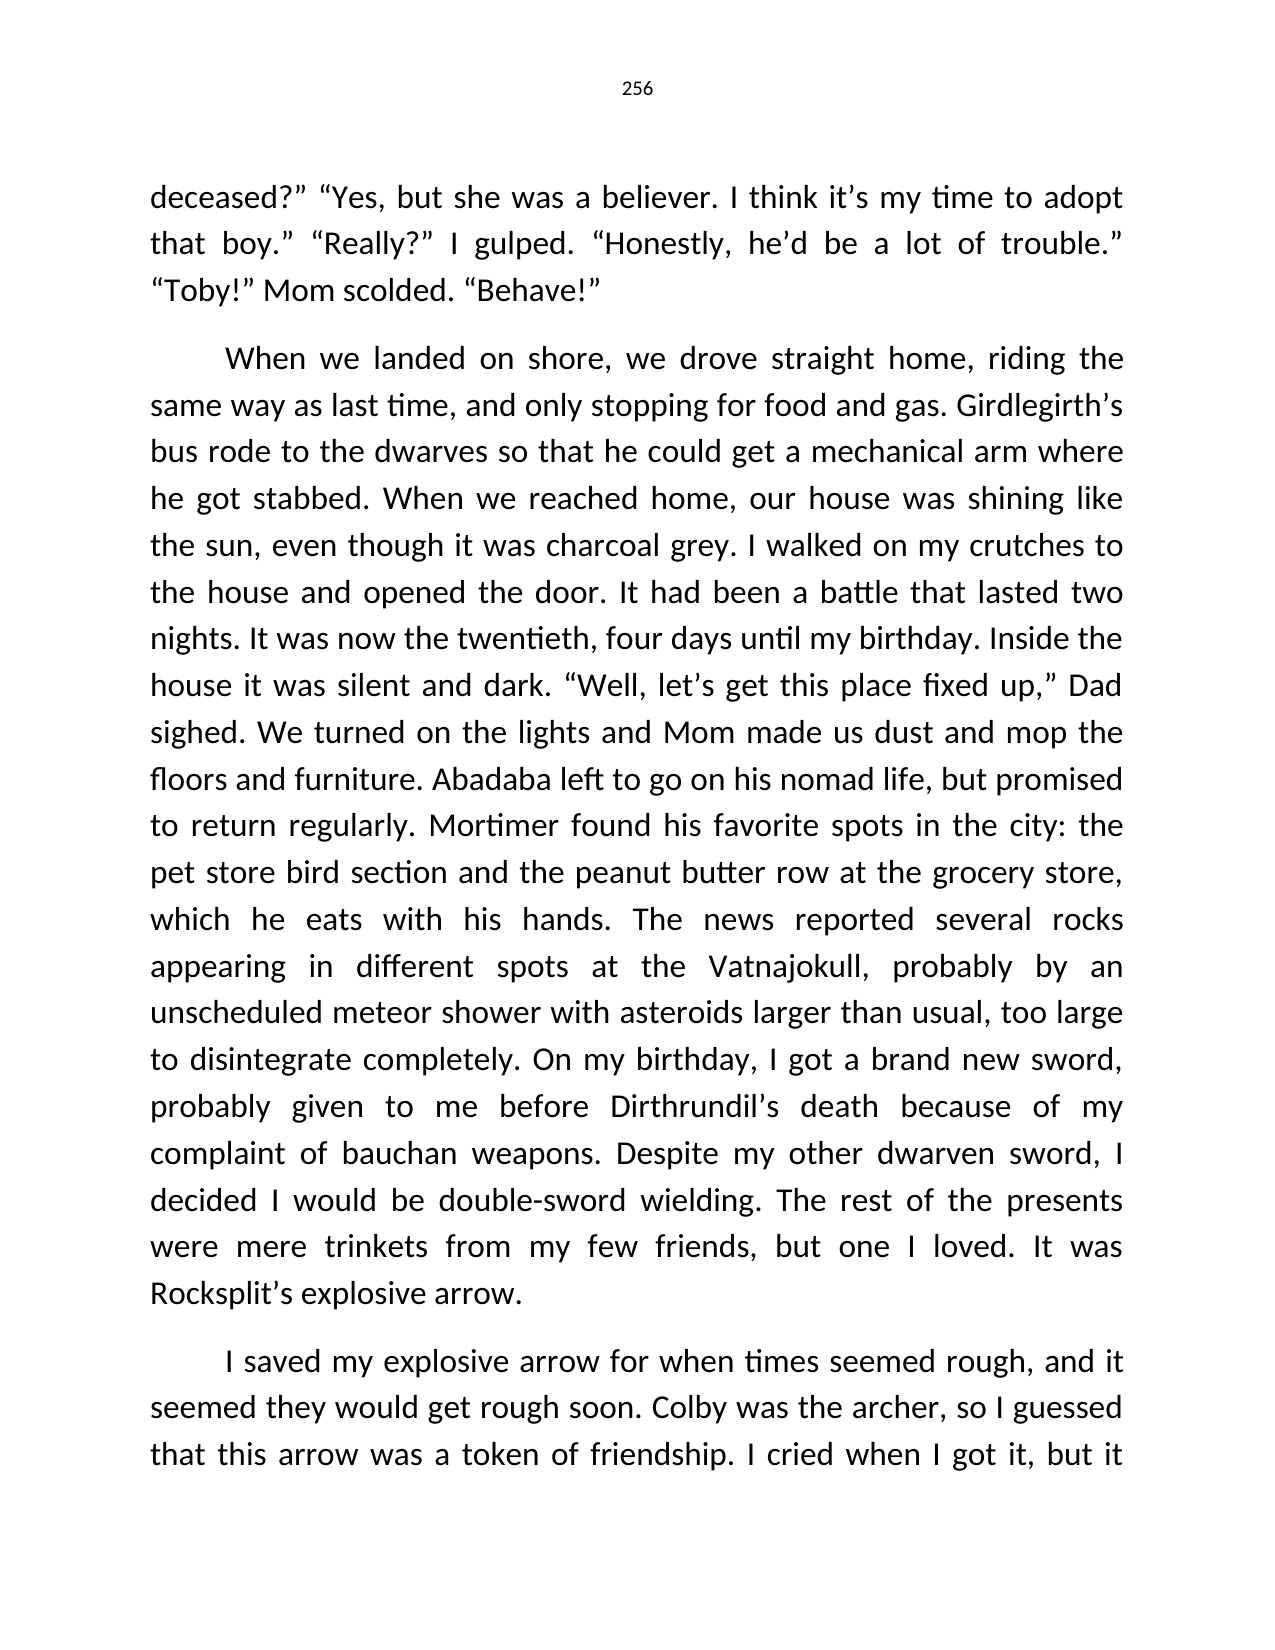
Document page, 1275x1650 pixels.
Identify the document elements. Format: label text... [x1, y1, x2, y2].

text When we landed on shore, we drove straight home, riding the same way as last time, and only stopping for food and gas. Girdlegirth’s bus rode to the dwarves so that he could get a mechanical arm where he got stabbed. When we reached home, our house was shining like the sun, even though it was charcoal grey. I walked on my crutches to the house and opened the door. It had been a battle that lasted two nights. It was now the twentieth, four days until my birthday. Inside the house it was silent and dark. “Well, let’s get this place fixed up,” Dad sighed. We turned on the lights and Mom made us dust and mop the floors and furniture. Abadaba left to go on his nomad life, but promised to return regularly. Mortimer found his favorite spots in the city: the pet store bird section and the peanut butter row at the grocery store, which he eats with his hands. The news reported several rocks appearing in different spots at the Vatnajokull, probably by an unscheduled meteor shower with asteroids larger than usual, too large to disintegrate completely. On my birthday, I got a brand new sword, probably given to me before Dirthrundil’s death because of my complaint of bauchan weapons. Despite my other dwarven sword, I decided I would be double-sword wielding. The rest of the presents were mere trinkets from my few friends, but one I loved. It was Rocksplit’s explosive arrow. [150, 337, 1125, 1313]
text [150, 1340, 1125, 1474]
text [150, 176, 1125, 310]
